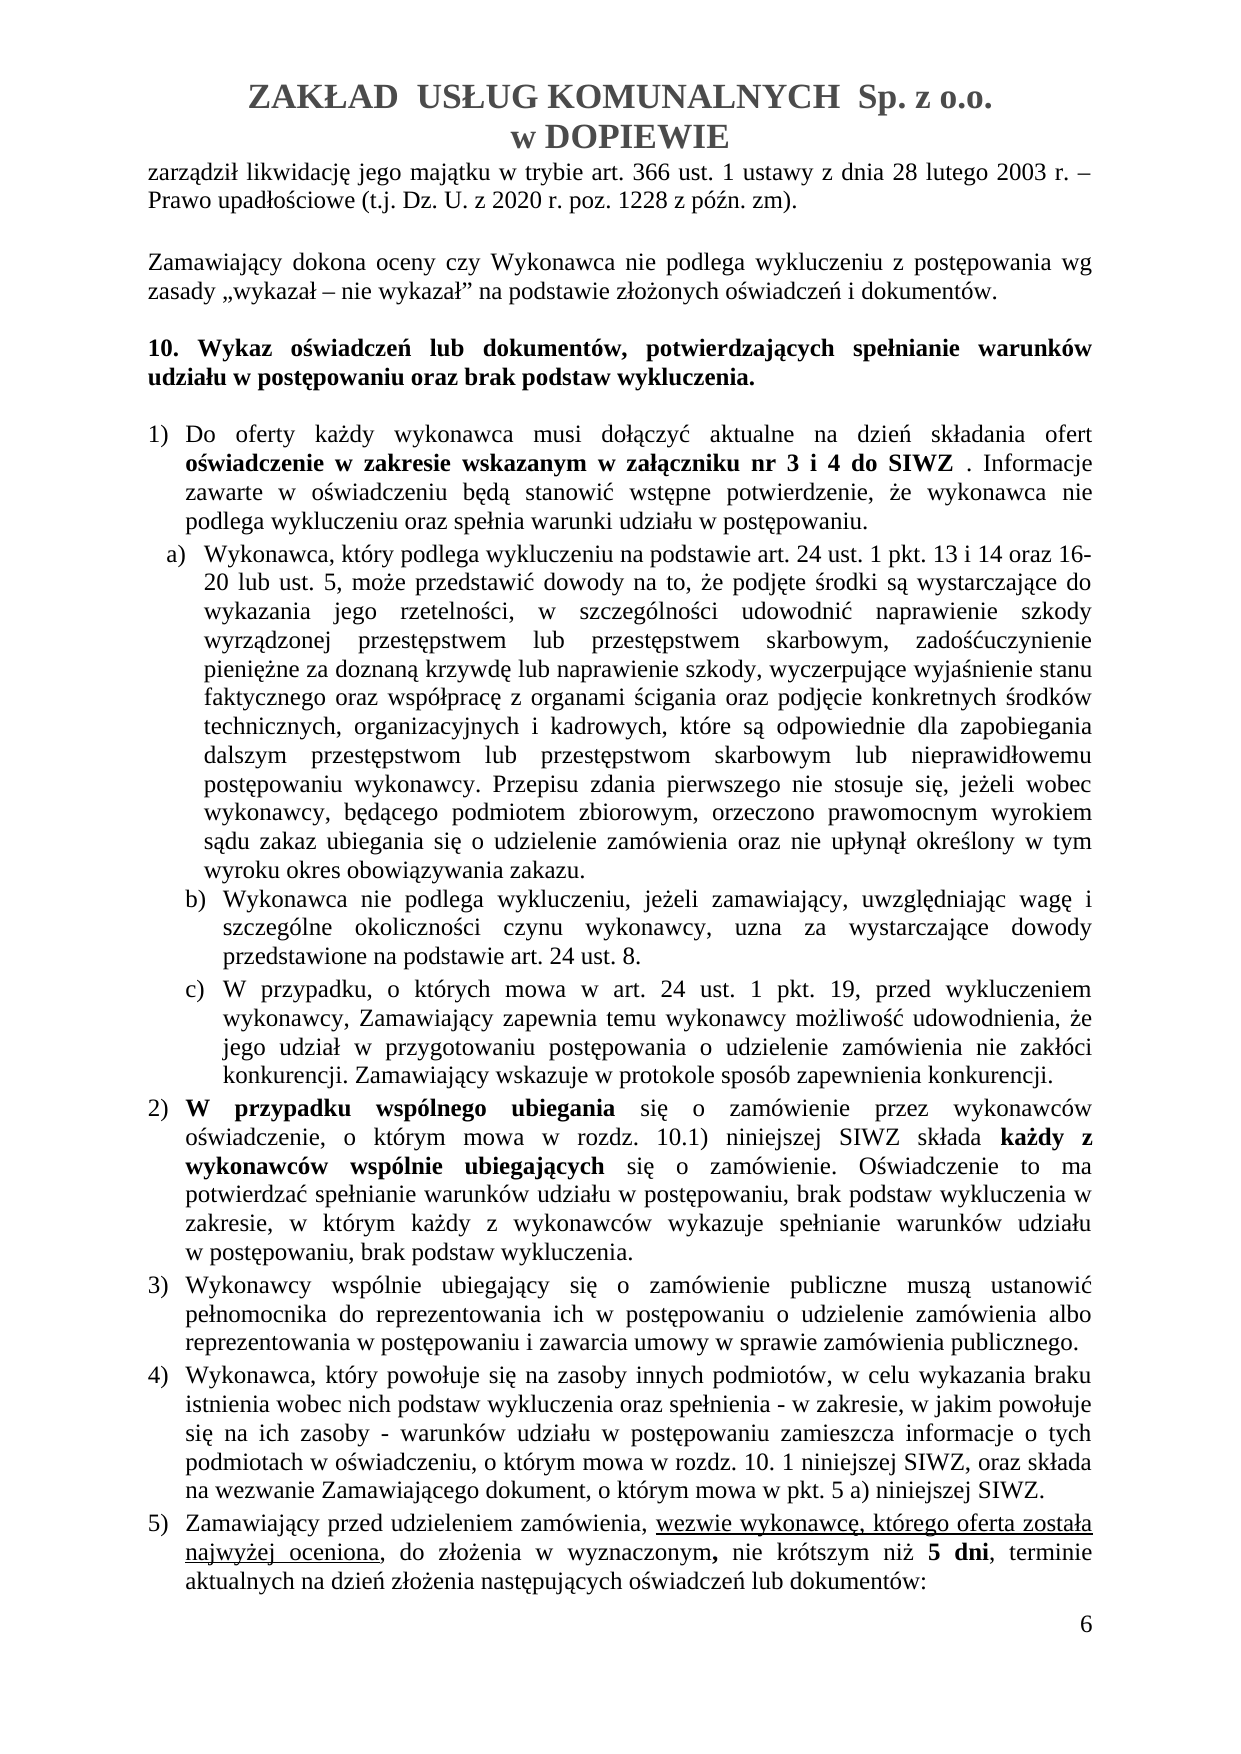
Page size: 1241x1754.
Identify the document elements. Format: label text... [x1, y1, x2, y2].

list Wykonawca nie podlega wykluczeniu, jeżeli zamawiający, uwzględniając wagę i szczególne okoliczności czynu wykonawcy, uzna za wystarczające dowody przedstawione na podstawie art. 24 ust. 8. [185, 884, 1093, 970]
list Wykonawca, który podlega wykluczeniu na podstawie art. 24 ust. 1 pkt. 13 i 14 oraz 16-20 lub ust. 5, może przedstawić dowody na to, że podjęte środki są wystarczające do wykazania jego rzetelności, w szczególności udowodnić naprawienie szkody wyrządzonej przestępstwem lub przestępstwem skarbowym, zadośćuczynienie pieniężne za doznaną krzywdę lub naprawienie szkody, wyczerpujące wyjaśnienie stanu faktycznego oraz współpracę z organami ścigania oraz podjęcie konkretnych środków technicznych, organizacyjnych i kadrowych, które są odpowiednie dla zapobiegania dalszym przestępstwom lub przestępstwom skarbowym lub nieprawidłowemu postępowaniu wykonawcy. Przepisu zdania pierwszego nie stosuje się, jeżeli wobec wykonawcy, będącego podmiotem zbiorowym, orzeczono prawomocnym wyrokiem sądu zakaz ubiegania się o udzielenie zamówienia oraz nie upłynął określony w tym wyroku okres obowiązywania zakazu. [166, 539, 1093, 884]
text Zamawiający dokona oceny czy Wykonawca nie podlega wykluczeniu z postępowania wg zasady „wykazał – nie wykazał” na podstawie złożonych oświadczeń i dokumentów. [148, 247, 1093, 304]
text 10. Wykaz oświadczeń lub dokumentów, potwierdzających spełnianie warunków udziału w postępowaniu oraz brak podstaw wykluczenia. [148, 333, 1093, 391]
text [148, 157, 1093, 214]
list Do oferty każdy wykonawca musi dołączyć aktualne na dzień składania ofert oświadczenie w zakresie wskazanym w załączniku nr 3 i 4 do SIWZ . Informacje zawarte w oświadczeniu będą stanowić wstępne potwierdzenie, że wykonawca nie podlega wykluczeniu oraz spełnia warunki udziału w postępowaniu. [148, 419, 1093, 534]
list Wykonawcy wspólnie ubiegający się o zamówienie publiczne muszą ustanowić pełnomocnika do reprezentowania ich w postępowaniu o udzielenie zamówienia albo reprezentowania w postępowaniu i zawarcia umowy w sprawie zamówienia publicznego. [148, 1270, 1093, 1356]
list Zamawiający przed udzieleniem zamówienia, wezwie wykonawcę, którego oferta została najwyżej oceniona, do złożenia w wyznaczonym, nie krótszym niż 5 dni, terminie aktualnych na dzień złożenia następujących oświadczeń lub dokumentów: [148, 1508, 1093, 1594]
list W przypadku, o których mowa w art. 24 ust. 1 pkt. 19, przed wykluczeniem wykonawcy, Zamawiający zapewnia temu wykonawcy możliwość udowodnienia, że jego udział w przygotowaniu postępowania o udzielenie zamówienia nie zakłóci konkurencji. Zamawiający wskazuje w protokole sposób zapewnienia konkurencji. [185, 974, 1093, 1089]
list Wykonawca, który powołuje się na zasoby innych podmiotów, w celu wykazania braku istnienia wobec nich podstaw wykluczenia oraz spełnienia - w zakresie, w jakim powołuje się na ich zasoby - warunków udziału w postępowaniu zamieszcza informacje o tych podmiotach w oświadczeniu, o którym mowa w rozdz. 10. 1 niniejszej SIWZ, oraz składa na wezwanie Zamawiającego dokument, o którym mowa w pkt. ) niniejszej SIWZ. [148, 1360, 1093, 1504]
list W przypadku wspólnego ubiegania się o zamówienie przez wykonawców oświadczenie, o którym mowa w rozdz. 10.1) niniejszej SIWZ składa każdy z wykonawców wspólnie ubiegających się o zamówienie. Oświadczenie to ma potwierdzać spełnianie warunków udziału w postępowaniu, brak podstaw wykluczenia w zakresie, w którym każdy z wykonawców wykazuje spełnianie warunków udziału w postępowaniu, brak podstaw wykluczenia. [148, 1093, 1093, 1266]
